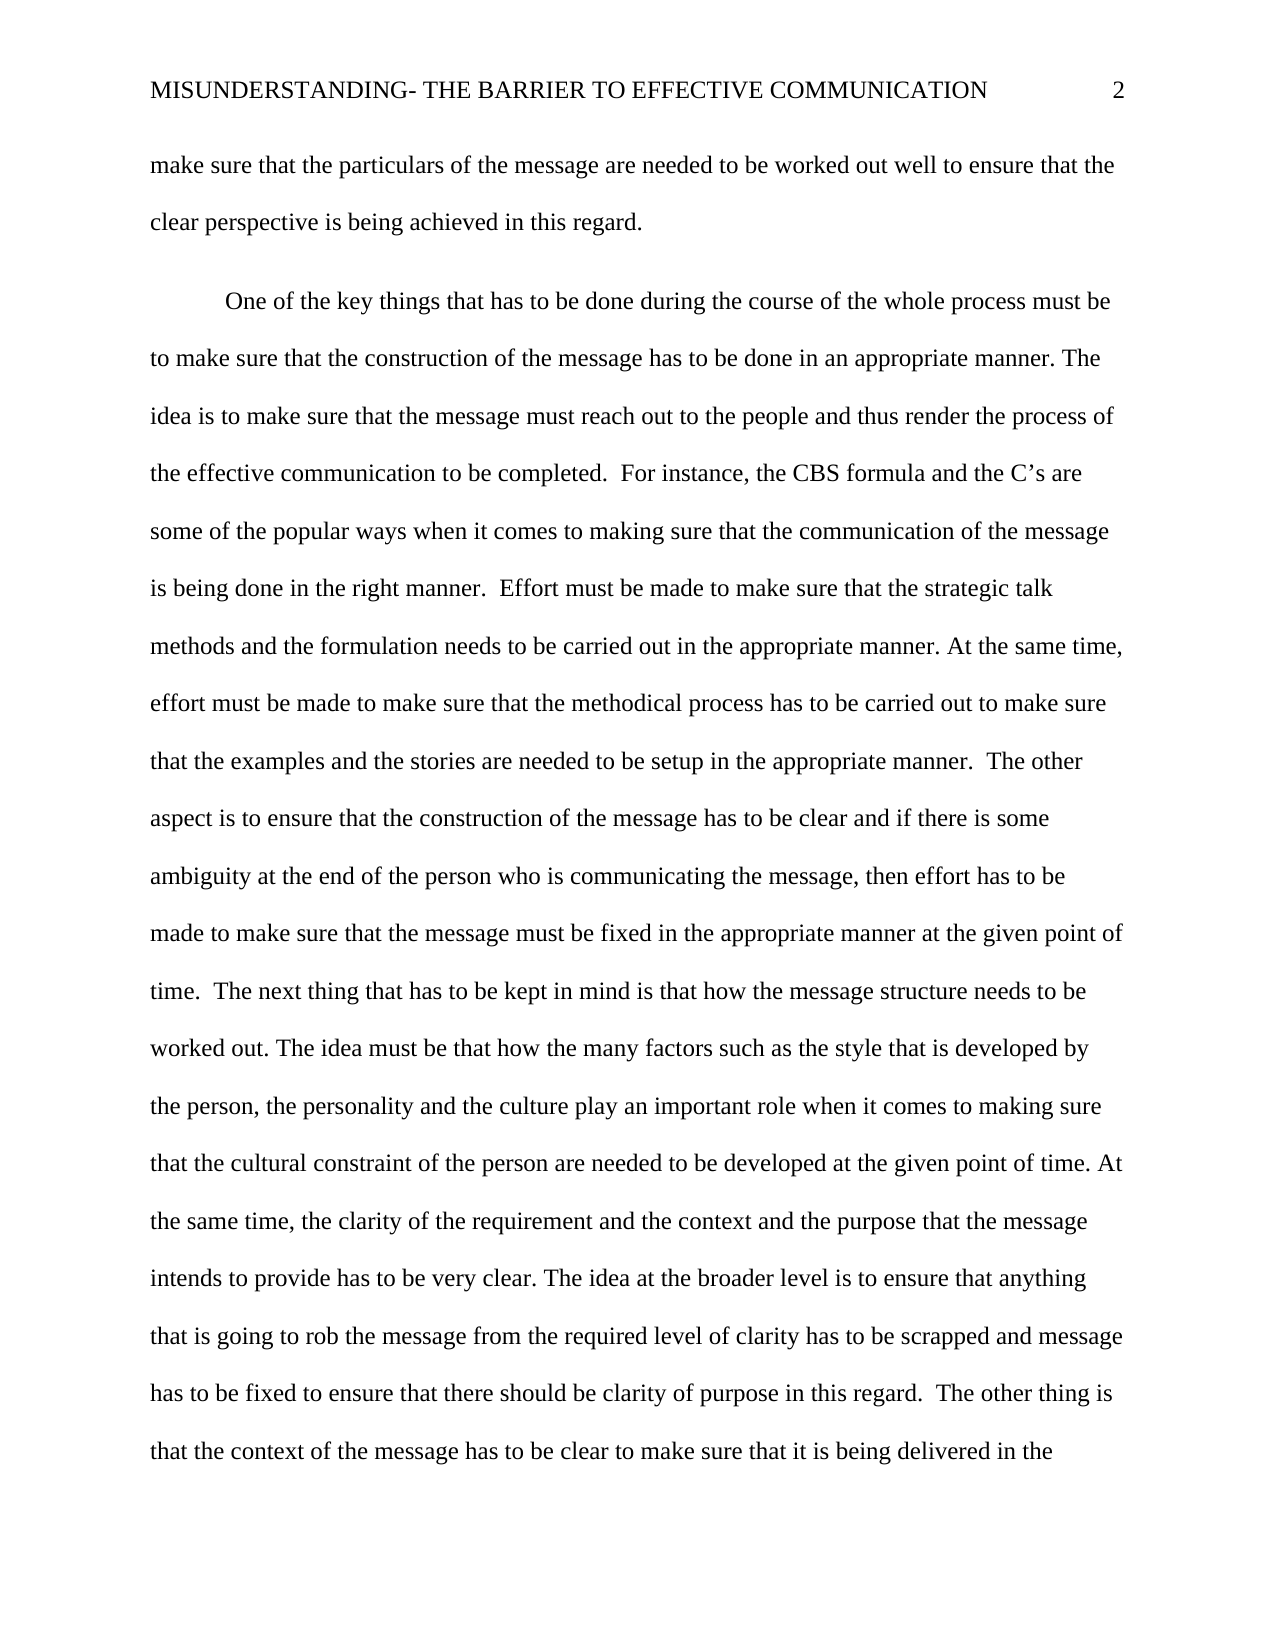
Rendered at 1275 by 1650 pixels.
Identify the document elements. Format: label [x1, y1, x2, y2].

text [150, 150, 1125, 236]
text [150, 286, 1125, 1464]
